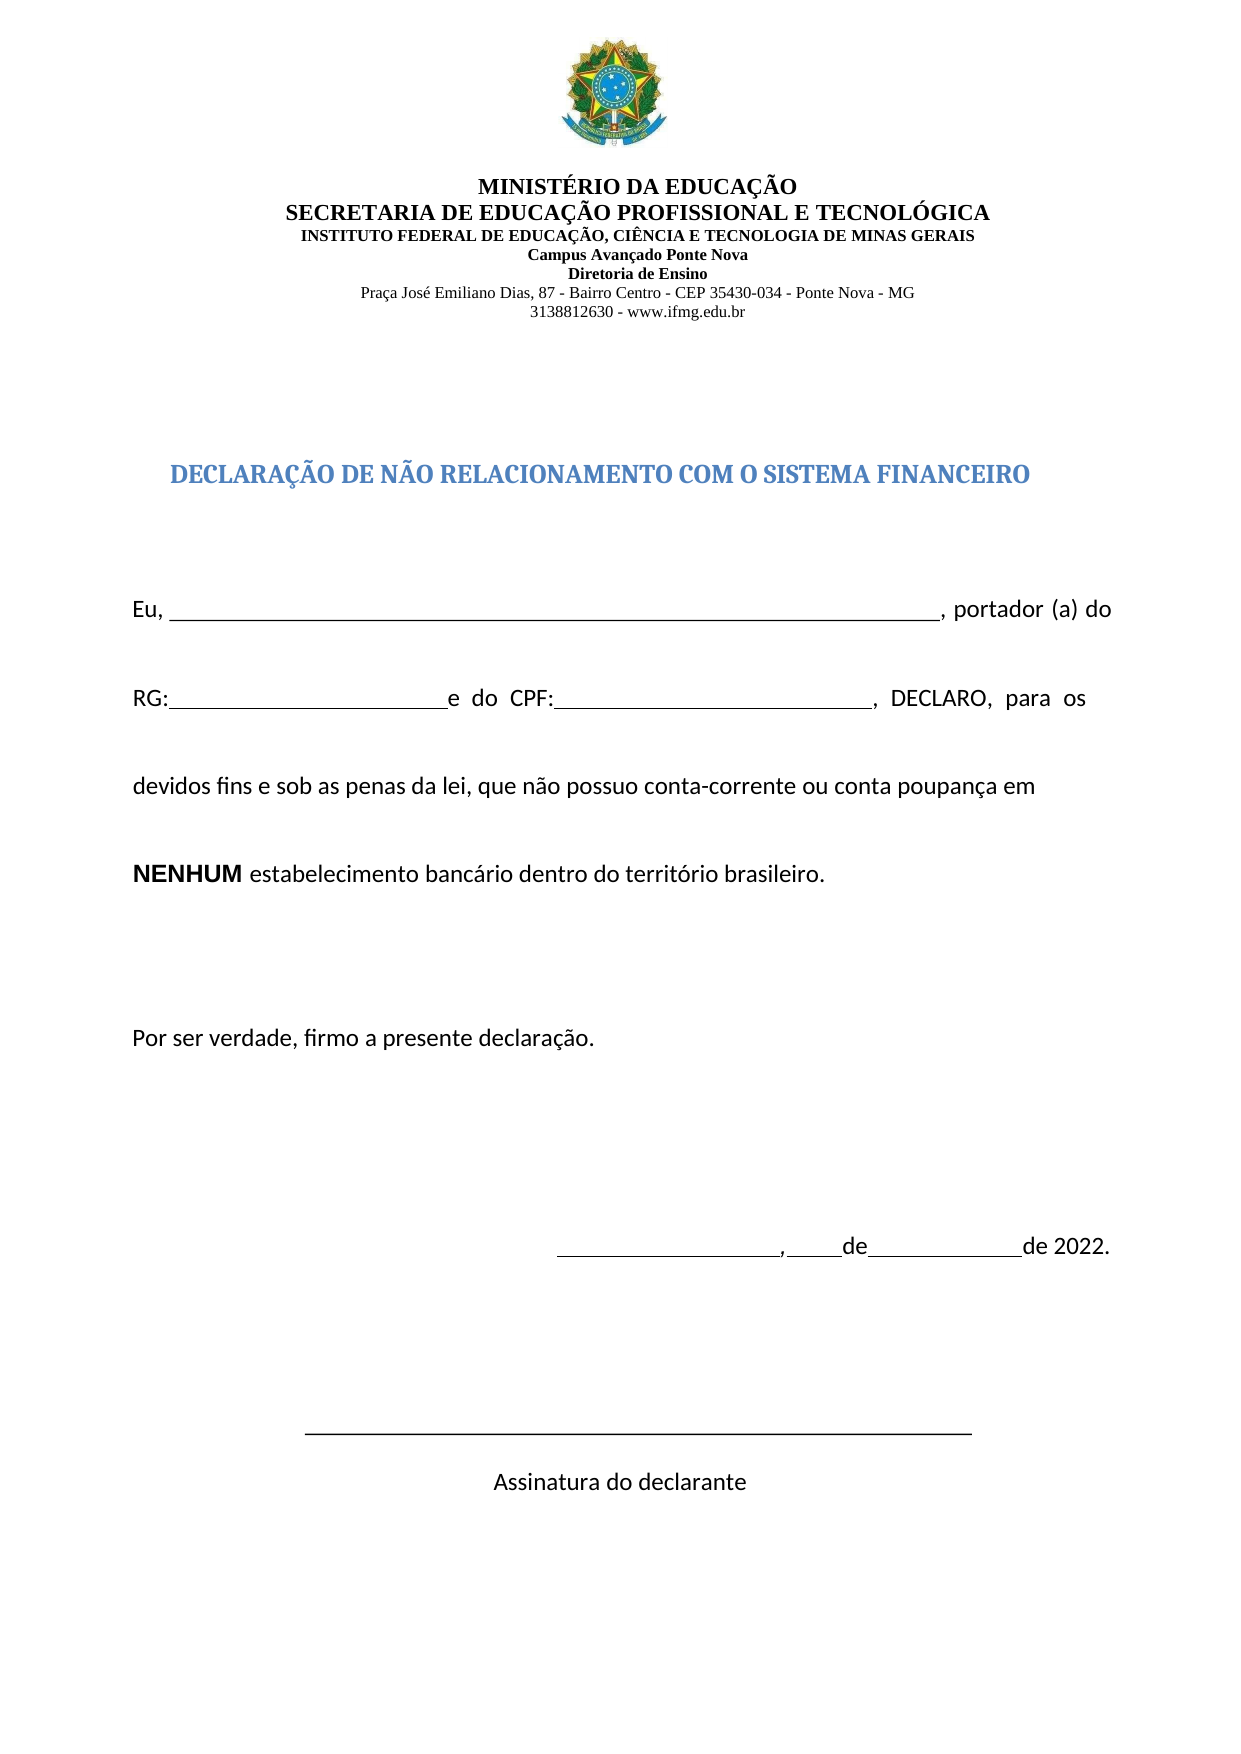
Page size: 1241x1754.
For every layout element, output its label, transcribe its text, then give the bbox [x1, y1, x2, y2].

picture [558, 37, 668, 148]
text , de de 2022. [557, 1230, 1163, 1261]
subtitle DECLARAÇÃO DE NÃO RELACIONAMENTO COM O SISTEMA FINANCEIRO [170, 459, 1163, 491]
text NENHUM estabelecimento bancário dentro do território brasileiro. [133, 858, 1163, 889]
text RG: e do CPF: , DECLARO, para os [133, 682, 1163, 712]
text Por ser verdade, firmo a presente declaração. [132, 1022, 1163, 1053]
text devidos fins e sob as penas da lei, que não possuo conta-corrente ou conta poupança em [133, 770, 1163, 800]
text Assinatura do declarante [352, 1470, 888, 1495]
text Eu, , portador (a) do [132, 594, 1163, 624]
